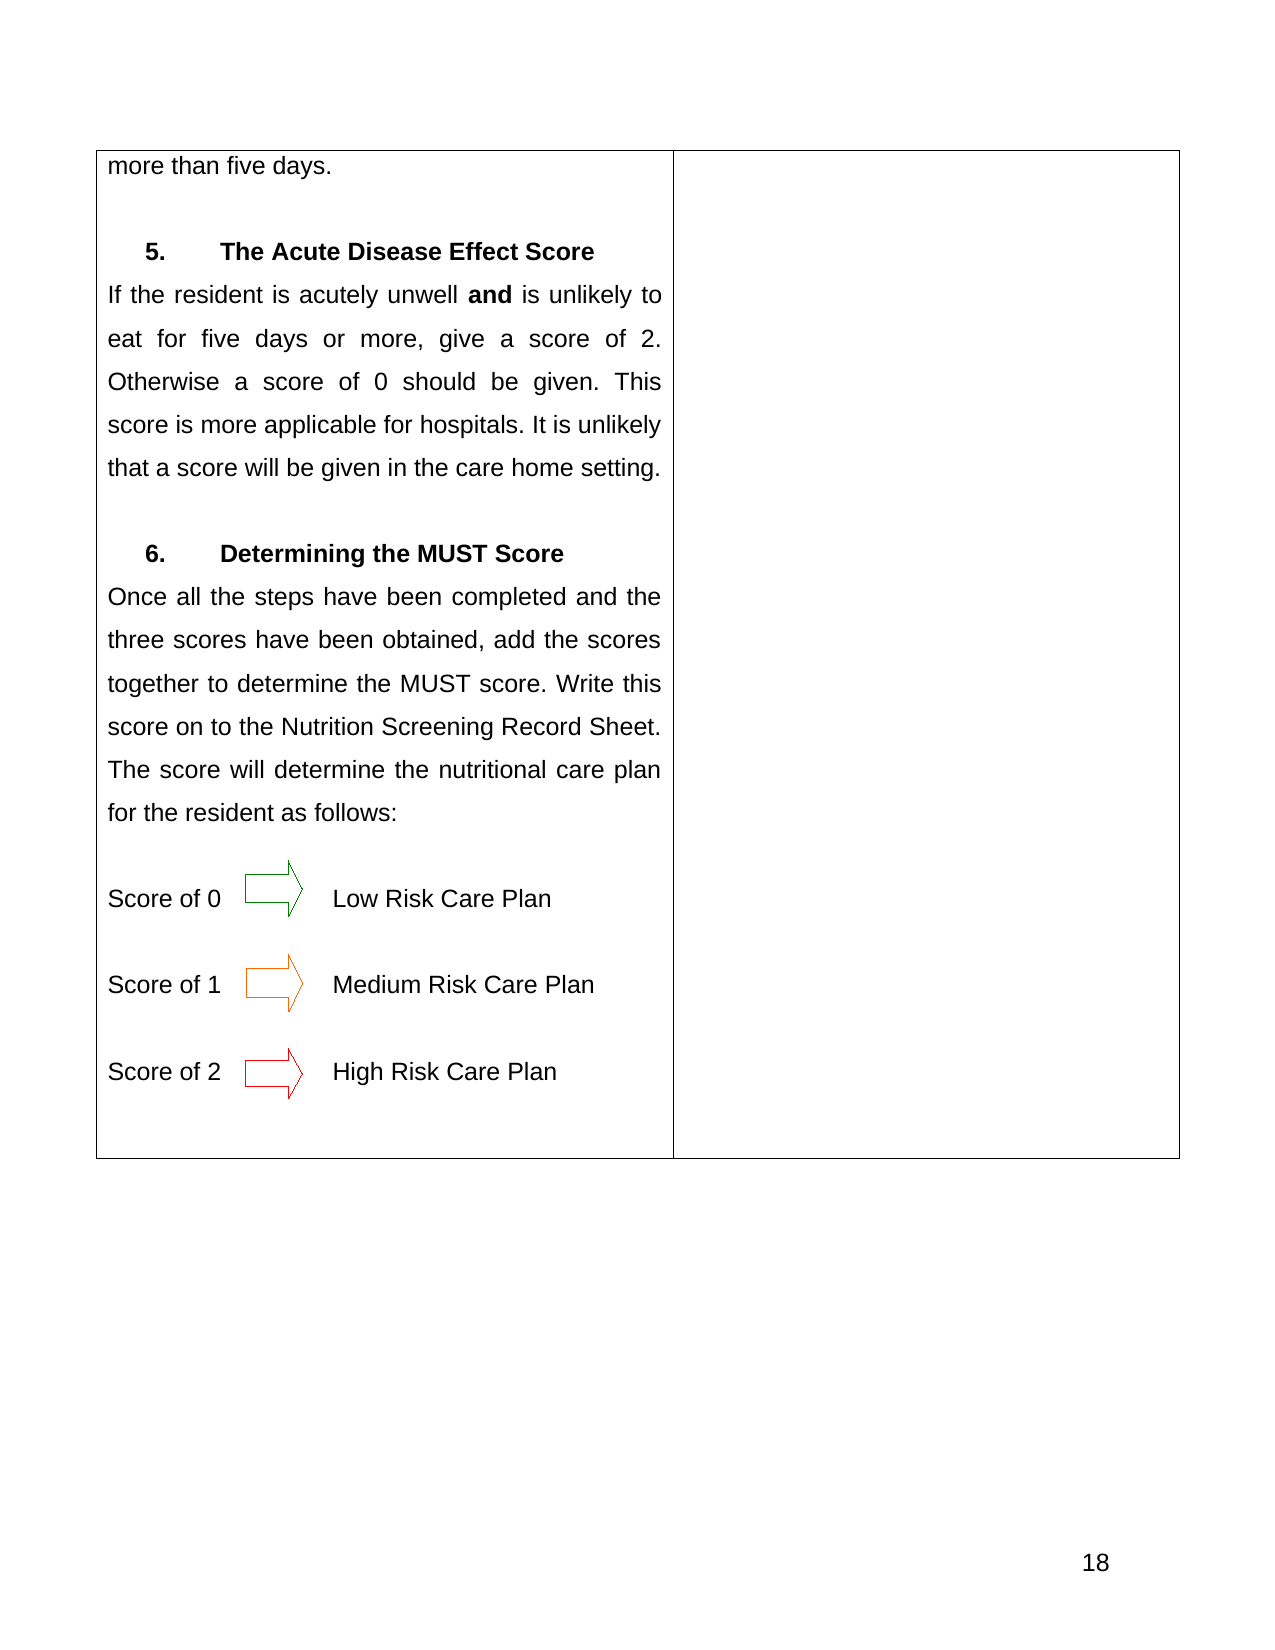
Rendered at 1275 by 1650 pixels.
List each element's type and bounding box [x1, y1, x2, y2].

table_cell [674, 151, 1179, 1157]
table_cell [97, 151, 673, 1157]
